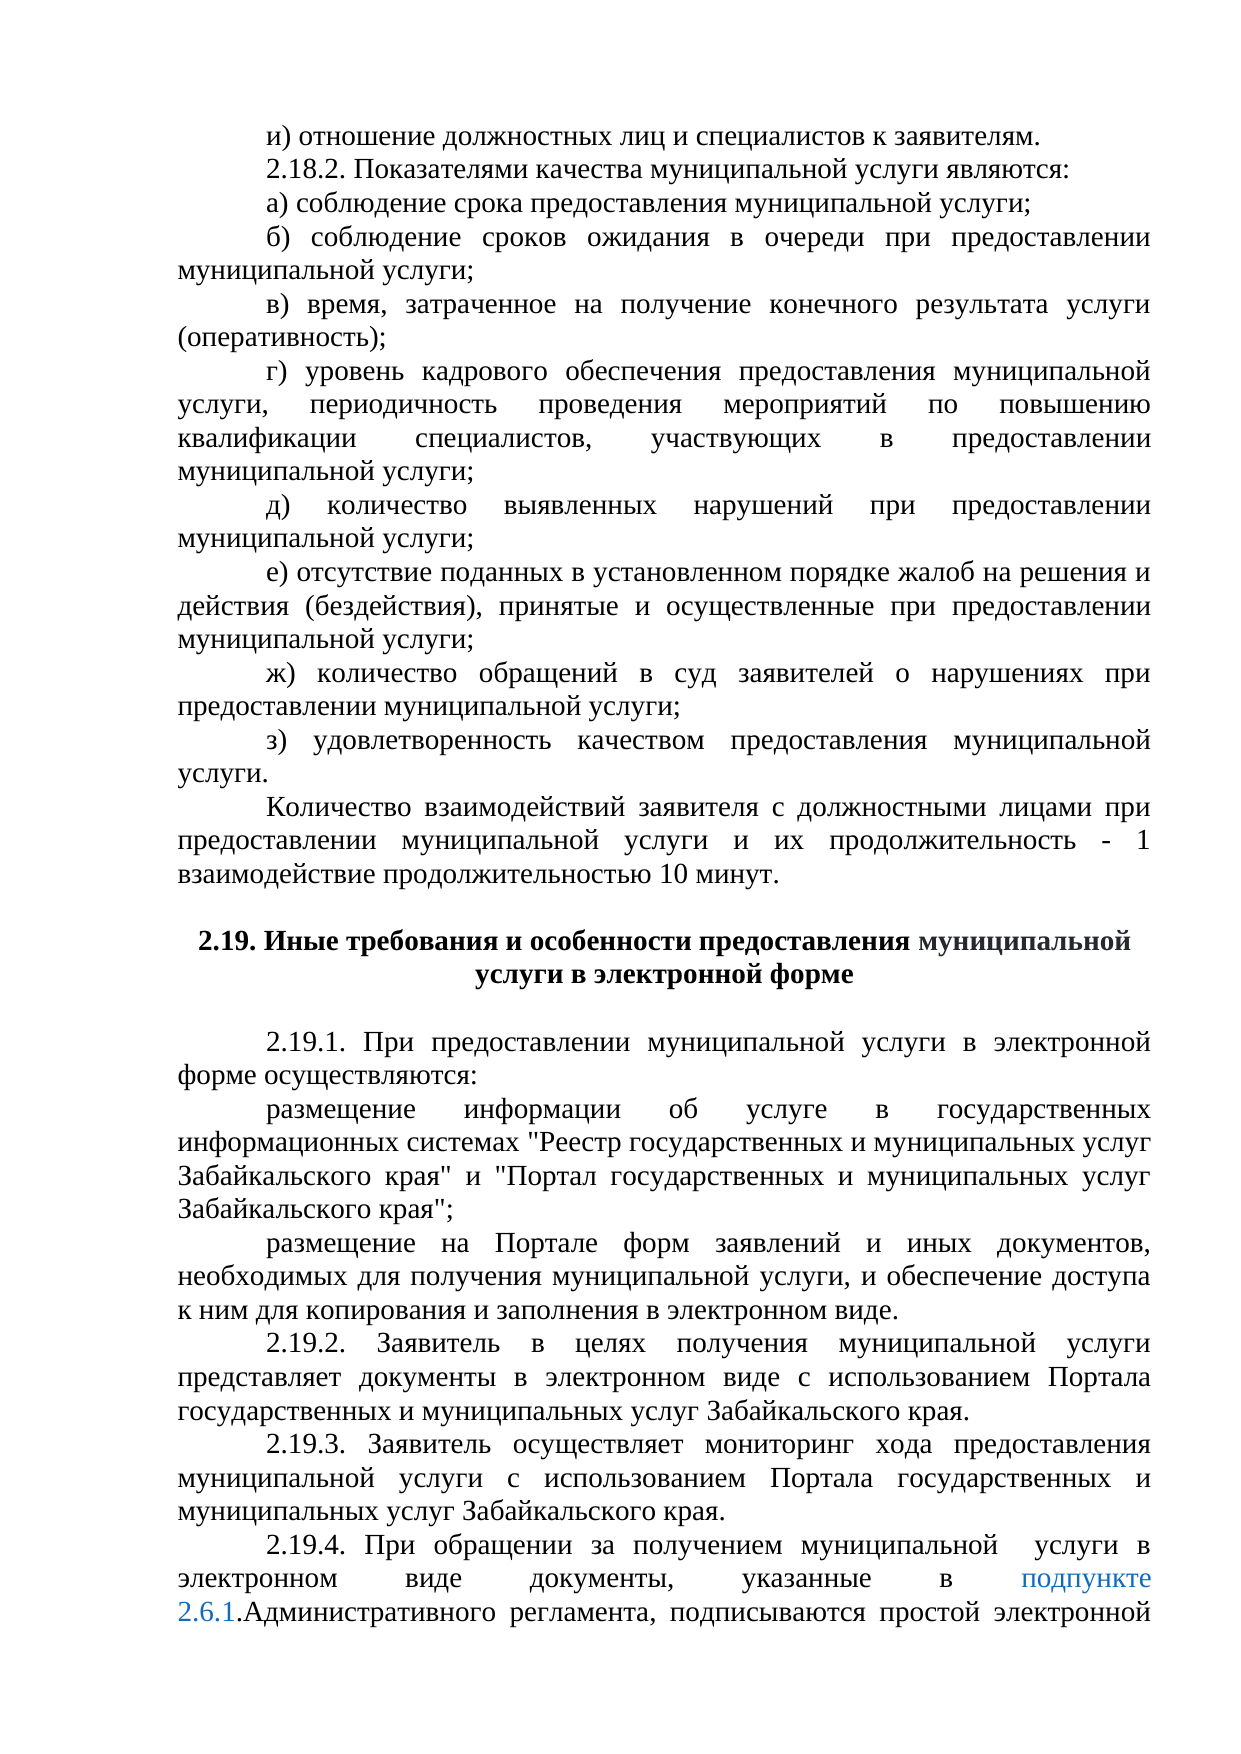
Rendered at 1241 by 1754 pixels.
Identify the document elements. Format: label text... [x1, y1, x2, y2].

text б) соблюдение сроков ожидания в очереди при предоставлении муниципальной услуги; [177, 219, 1152, 286]
text д) количество выявленных нарушений при предоставлении муниципальной услуги; [177, 487, 1152, 554]
text 2.18.2. Показателями качества муниципальной услуги являются: [177, 152, 1152, 185]
text 2.19.1. При предоставлении муниципальной услуги в электронной форме осуществляются: [177, 1024, 1152, 1091]
text 2.19.2. Заявитель в целях получения муниципальной услуги представляет документы в электронном виде с использованием Портала государственных и муниципальных услуг Забайкальского края. [177, 1326, 1152, 1426]
text 2.19.3. Заявитель осуществляет мониторинг хода предоставления муниципальной услуги с использованием Портала государственных и муниципальных услуг Забайкальского края. [177, 1426, 1152, 1527]
text а) соблюдение срока предоставления муниципальной услуги; [177, 185, 1152, 219]
subtitle 2.19. Иные требования и особенности предоставления муниципальной услуги в электронной форме [177, 923, 1152, 990]
text г) уровень кадрового обеспечения предоставления муниципальной услуги, периодичность проведения мероприятий по повышению квалификации специалистов, участвующих в предоставлении муниципальной услуги; [177, 353, 1152, 487]
text з) удовлетворенность качеством предоставления муниципальной услуги. [177, 722, 1152, 789]
text Количество взаимодействий заявителя с должностными лицами при предоставлении муниципальной услуги и их продолжительность - 1 взаимодействие продолжительностью 10 минут. [177, 789, 1152, 889]
text размещение на Портале форм заявлений и иных документов, необходимых для получения муниципальной услуги, и обеспечение доступа к ним для копирования и заполнения в электронном виде. [177, 1225, 1152, 1326]
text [177, 1527, 1152, 1627]
text и) отношение должностных лиц и специалистов к заявителям. [177, 118, 1152, 152]
text размещение информации об услуге в государственных информационных системах "Реестр государственных и муниципальных услуг Забайкальского края" и "Портал государственных и муниципальных услуг Забайкальского края"; [177, 1091, 1152, 1225]
text е) отсутствие поданных в установленном порядке жалоб на решения и действия (бездействия), принятые и осуществленные при предоставлении муниципальной услуги; [177, 554, 1152, 655]
text ж) количество обращений в суд заявителей о нарушениях при предоставлении муниципальной услуги; [177, 655, 1152, 722]
text в) время, затраченное на получение конечного результата услуги (оперативность); [177, 286, 1152, 353]
